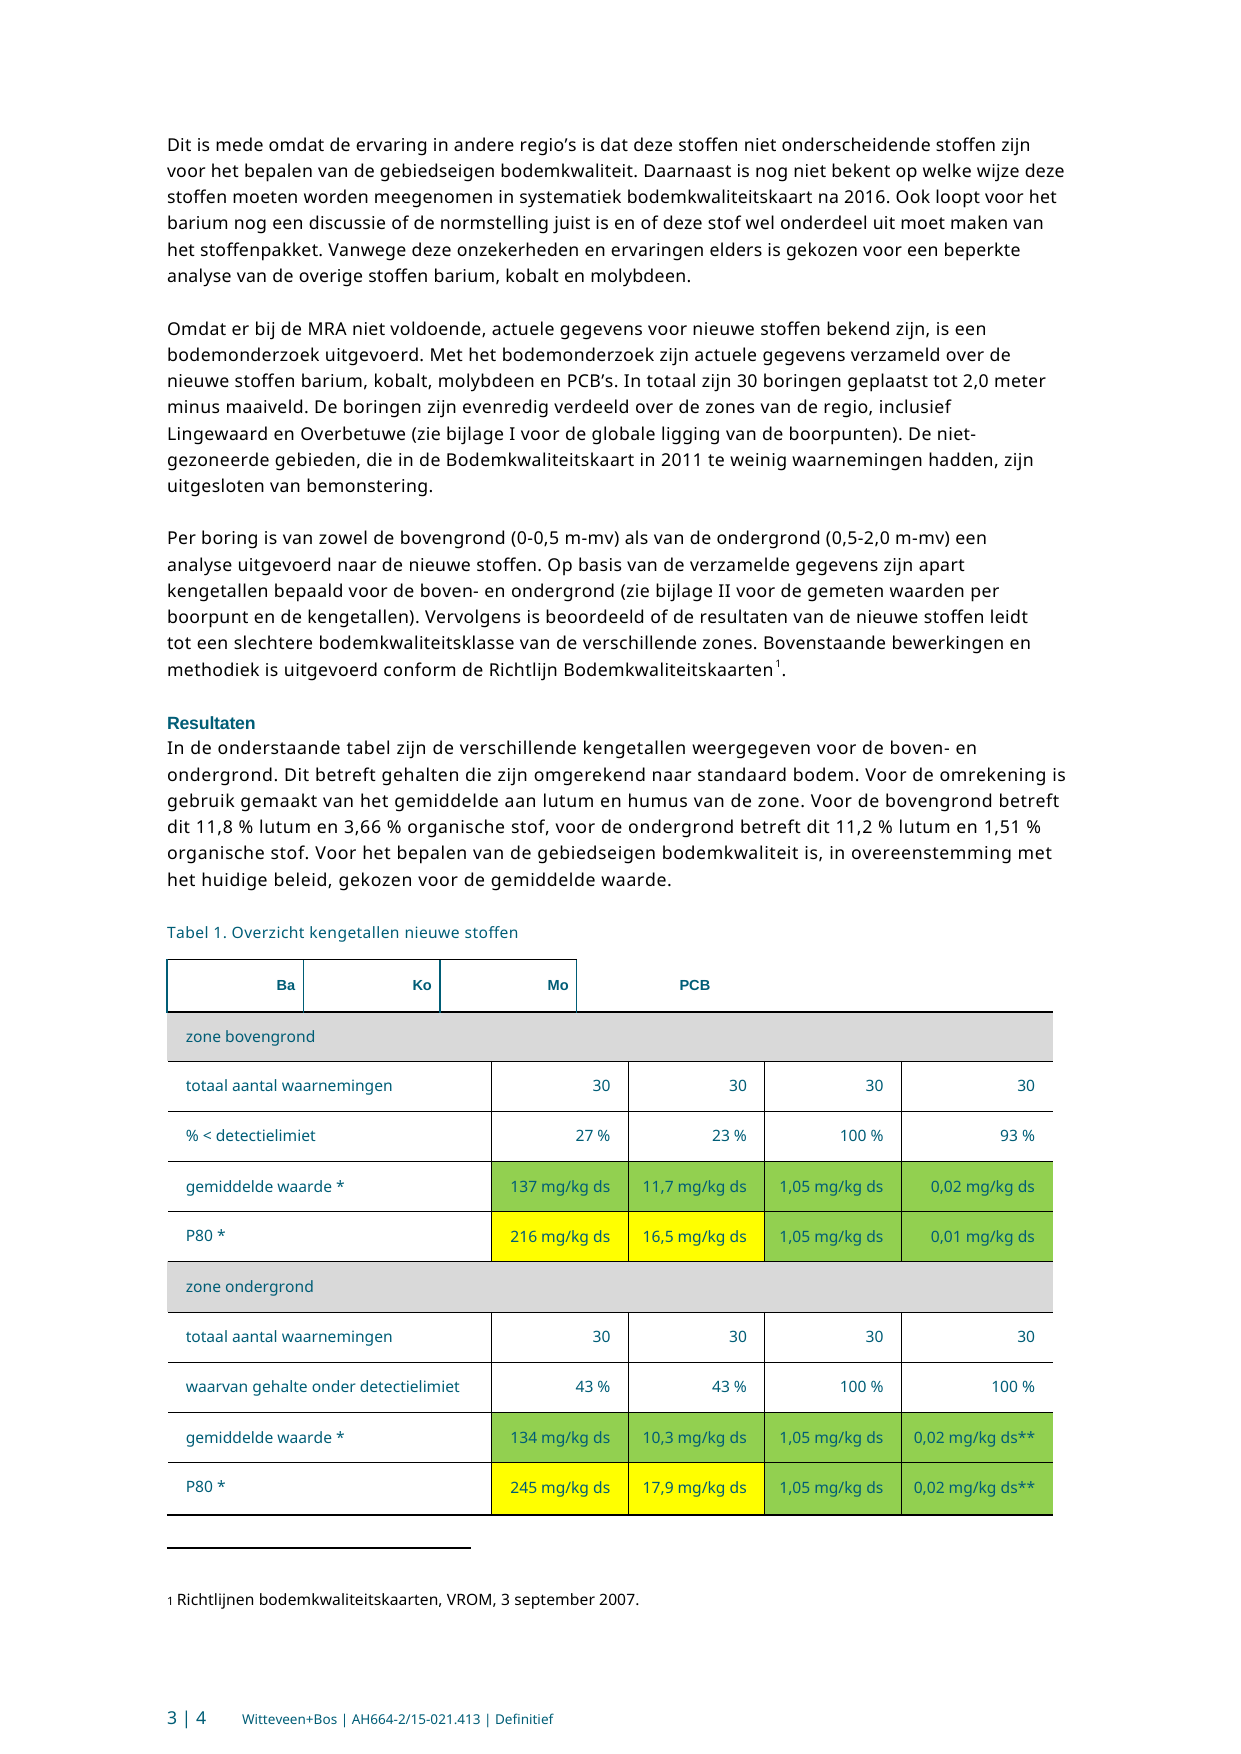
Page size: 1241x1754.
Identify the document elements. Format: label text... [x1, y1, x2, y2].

picture [740, 1381, 745, 1392]
picture [386, 1714, 391, 1722]
picture [875, 1331, 881, 1338]
table_cell totaal aantal waarnemingen [167, 1061, 491, 1111]
text Dit is mede omdat de ervaring in andere regio’s is dat deze stoffen niet onderscheidende stoffen zijn voor het bepalen van de gebiedseigen bodemkwaliteit. Daarnaast is nog niet bekent op welke wijze deze stoffen moeten worden meegenomen in systematiek bodemkwaliteitskaart na 2016. Ook loopt voor het barium nog een discussie of de normstelling juist is en of deze stof wel onderdeel uit moet maken van het stoffenpakket. Vanwege deze onzekerheden en ervaringen elders is gekozen voor een beperkte analyse van de overige stoffen barium, kobalt en molybdeen. [167, 130, 1068, 287]
picture [200, 1081, 205, 1091]
text Omdat er bij de MRA niet voldoende, actuele gegevens voor nieuwe stoffen bekend zijn, is een bodemonderzoek uitgevoerd. Met het bodemonderzoek zijn actuele gegevens verzameld over de nieuwe stoffen barium, kobalt, molybdeen en PCB’s. In totaal zijn 30 boringen geplaatst tot 2,0 meter minus maaiveld. De boringen zijn evenredig verdeeld over de zones van de regio, inclusief Lingewaard en Overbetuwe (zie bijlage I voor de globale ligging van de boorpunten). De niet-gezoneerde gebieden, die in de Bodemkwaliteitskaart in 2011 te weinig waarnemingen hadden, zijn uitgesloten van bemonstering. [167, 314, 1053, 498]
table_cell 30 [765, 1313, 901, 1362]
picture [323, 1717, 329, 1724]
table_cell 30 [492, 1313, 628, 1362]
picture [200, 1332, 205, 1342]
picture [1024, 1381, 1033, 1392]
table_cell totaal aantal waarnemingen [167, 1312, 491, 1362]
table_cell gemiddelde waarde * [167, 1412, 491, 1462]
picture [298, 928, 303, 938]
picture [1018, 1481, 1025, 1488]
picture [505, 1717, 511, 1724]
picture [390, 929, 395, 938]
picture [447, 1714, 451, 1724]
picture [993, 1381, 997, 1392]
picture [572, 1431, 578, 1443]
picture [781, 1432, 785, 1443]
picture [781, 1482, 785, 1493]
picture [602, 1331, 608, 1338]
picture [572, 1180, 578, 1192]
picture [488, 926, 494, 938]
picture [509, 929, 514, 938]
text In de onderstaande tabel zijn de verschillende kengetallen weergegeven voor de boven- en ondergrond. Dit betreft gehalten die zijn omgerekend naar standaard bodem. Voor de omrekening is gebruik gemaakt van het gemiddelde aan lutum en humus van de zone. Voor de bovengrond betreft dit 11,8 % lutum en 3,66 % organische stof, voor de ondergrond betreft dit 11,2 % lutum en 1,51 % organische stof. Voor het bepalen van de gebiedseigen bodemkwaliteit is, in overeenstemming met het huidige beleid, gekozen voor de gemiddelde waarde. [167, 734, 1068, 891]
table_cell 43 % [629, 1363, 764, 1412]
table_cell 1,05 mg/kg ds [765, 1463, 901, 1514]
table_cell 245 mg/kg ds [492, 1463, 628, 1514]
picture [271, 1380, 276, 1392]
table_cell zone ondergrond [167, 1261, 1053, 1312]
picture [666, 1482, 672, 1489]
picture [598, 1130, 607, 1141]
text Per boring is van zowel de bovengrond (0-0,5 m-mv) als van de ondergrond (0,5-2,0 m-mv) een analyse uitgevoerd naar de nieuwe stoffen. Op basis van de verzamelde gegevens zijn apart kengetallen bepaald voor de boven- en ondergrond (zie bijlage II voor de gemeten waarden per boorpunt en de kengetallen). Vervolgens is beoordeeld of de resultaten van de nieuwe stoffen leidt tot een slechtere bodemkwaliteitsklasse van de verschillende zones. Bovenstaande bewerkingen en methodiek is uitgevoerd conform de Richtlijn Bodemkwaliteitskaarten1. [167, 524, 1046, 681]
picture [849, 1381, 855, 1388]
table_header Ba [168, 960, 303, 1011]
picture [578, 1383, 584, 1392]
picture [871, 1130, 882, 1141]
picture [439, 1714, 445, 1722]
picture [1018, 1431, 1025, 1438]
table_cell 43 % [492, 1363, 628, 1412]
picture [512, 1181, 516, 1192]
table_cell 93 % [902, 1112, 1053, 1161]
picture [361, 1714, 369, 1724]
table_cell 11,7 mg/kg ds [629, 1162, 764, 1211]
picture [466, 1714, 470, 1724]
picture [512, 1233, 518, 1240]
table_cell 134 mg/kg ds [492, 1413, 628, 1462]
picture [457, 1714, 463, 1722]
text 1 Richtlijnen bodemkwaliteitskaarten, VROM, 3 september 2007. [167, 1590, 1068, 1609]
text Resultaten [167, 713, 1068, 734]
table_cell 1,05 mg/kg ds [765, 1162, 901, 1211]
picture [966, 1183, 971, 1192]
picture [1024, 1130, 1033, 1141]
text Tabel 1. Overzicht kengetallen nieuwe stoffen [167, 923, 1068, 943]
picture [966, 1233, 971, 1242]
picture [740, 1130, 745, 1141]
table_cell 30 [902, 1313, 1053, 1362]
table_cell 23 % [629, 1112, 764, 1161]
table_cell 1,05 mg/kg ds [765, 1212, 901, 1261]
table_cell 100 % [765, 1112, 901, 1161]
table_cell 10,3 mg/kg ds [629, 1413, 764, 1462]
text 3 | 4 Witteveen+Bos | AH664-2/15-021.413 | Definitief [167, 1707, 1068, 1729]
picture [858, 1130, 864, 1137]
table_cell 137 mg/kg ds [492, 1162, 628, 1211]
picture [192, 1130, 197, 1141]
picture [849, 1130, 855, 1137]
table_header Ko [304, 960, 439, 1011]
table_cell % < detectielimiet [167, 1111, 491, 1161]
picture [473, 1717, 479, 1724]
picture [185, 1332, 190, 1342]
table_cell 0,01 mg/kg ds [902, 1212, 1053, 1261]
table_cell 30 [492, 1062, 628, 1111]
picture [521, 1231, 525, 1242]
picture [215, 927, 219, 938]
table_cell P80 * [167, 1211, 491, 1261]
table_cell 0,02 mg/kg ds [902, 1162, 1053, 1211]
picture [572, 1481, 578, 1493]
table_cell 0,02 mg/kg ds** [902, 1413, 1053, 1462]
picture [512, 1484, 518, 1491]
table_cell 30 [629, 1062, 764, 1111]
table_cell 30 [902, 1062, 1053, 1111]
picture [602, 1080, 608, 1087]
picture [652, 1231, 658, 1241]
picture [185, 1081, 190, 1091]
table_cell 0,02 mg/kg ds** [902, 1463, 1053, 1514]
picture [652, 1432, 658, 1439]
table_cell 100 % [902, 1363, 1053, 1412]
table_cell zone bovengrond [167, 1013, 1053, 1061]
table_cell 216 mg/kg ds [492, 1212, 628, 1261]
picture [411, 1714, 415, 1724]
picture [781, 1231, 785, 1242]
picture [858, 1381, 864, 1388]
picture [512, 1432, 516, 1443]
picture [268, 1717, 274, 1724]
table_header Mo [441, 960, 576, 1011]
table_cell P80 * [167, 1462, 491, 1514]
picture [258, 1716, 263, 1724]
table_cell waarvan gehalte onder detectielimiet [167, 1362, 491, 1412]
picture [262, 929, 267, 938]
picture [781, 1181, 785, 1192]
table_cell 30 [629, 1313, 764, 1362]
picture [290, 1717, 296, 1724]
table_cell 16,5 mg/kg ds [629, 1212, 764, 1261]
table_cell 100 % [765, 1363, 901, 1412]
table_cell 30 [765, 1062, 901, 1111]
table_cell 17,9 mg/kg ds [629, 1463, 764, 1514]
picture [572, 1230, 578, 1242]
picture [871, 1381, 882, 1392]
table_cell gemiddelde waarde * [167, 1161, 491, 1211]
picture [665, 1233, 672, 1239]
table_cell 1,05 mg/kg ds [765, 1413, 901, 1462]
table_cell 27 % [492, 1112, 628, 1161]
picture [875, 1080, 881, 1087]
picture [598, 1381, 607, 1392]
picture [289, 926, 294, 938]
table_header PCB [577, 959, 711, 1011]
